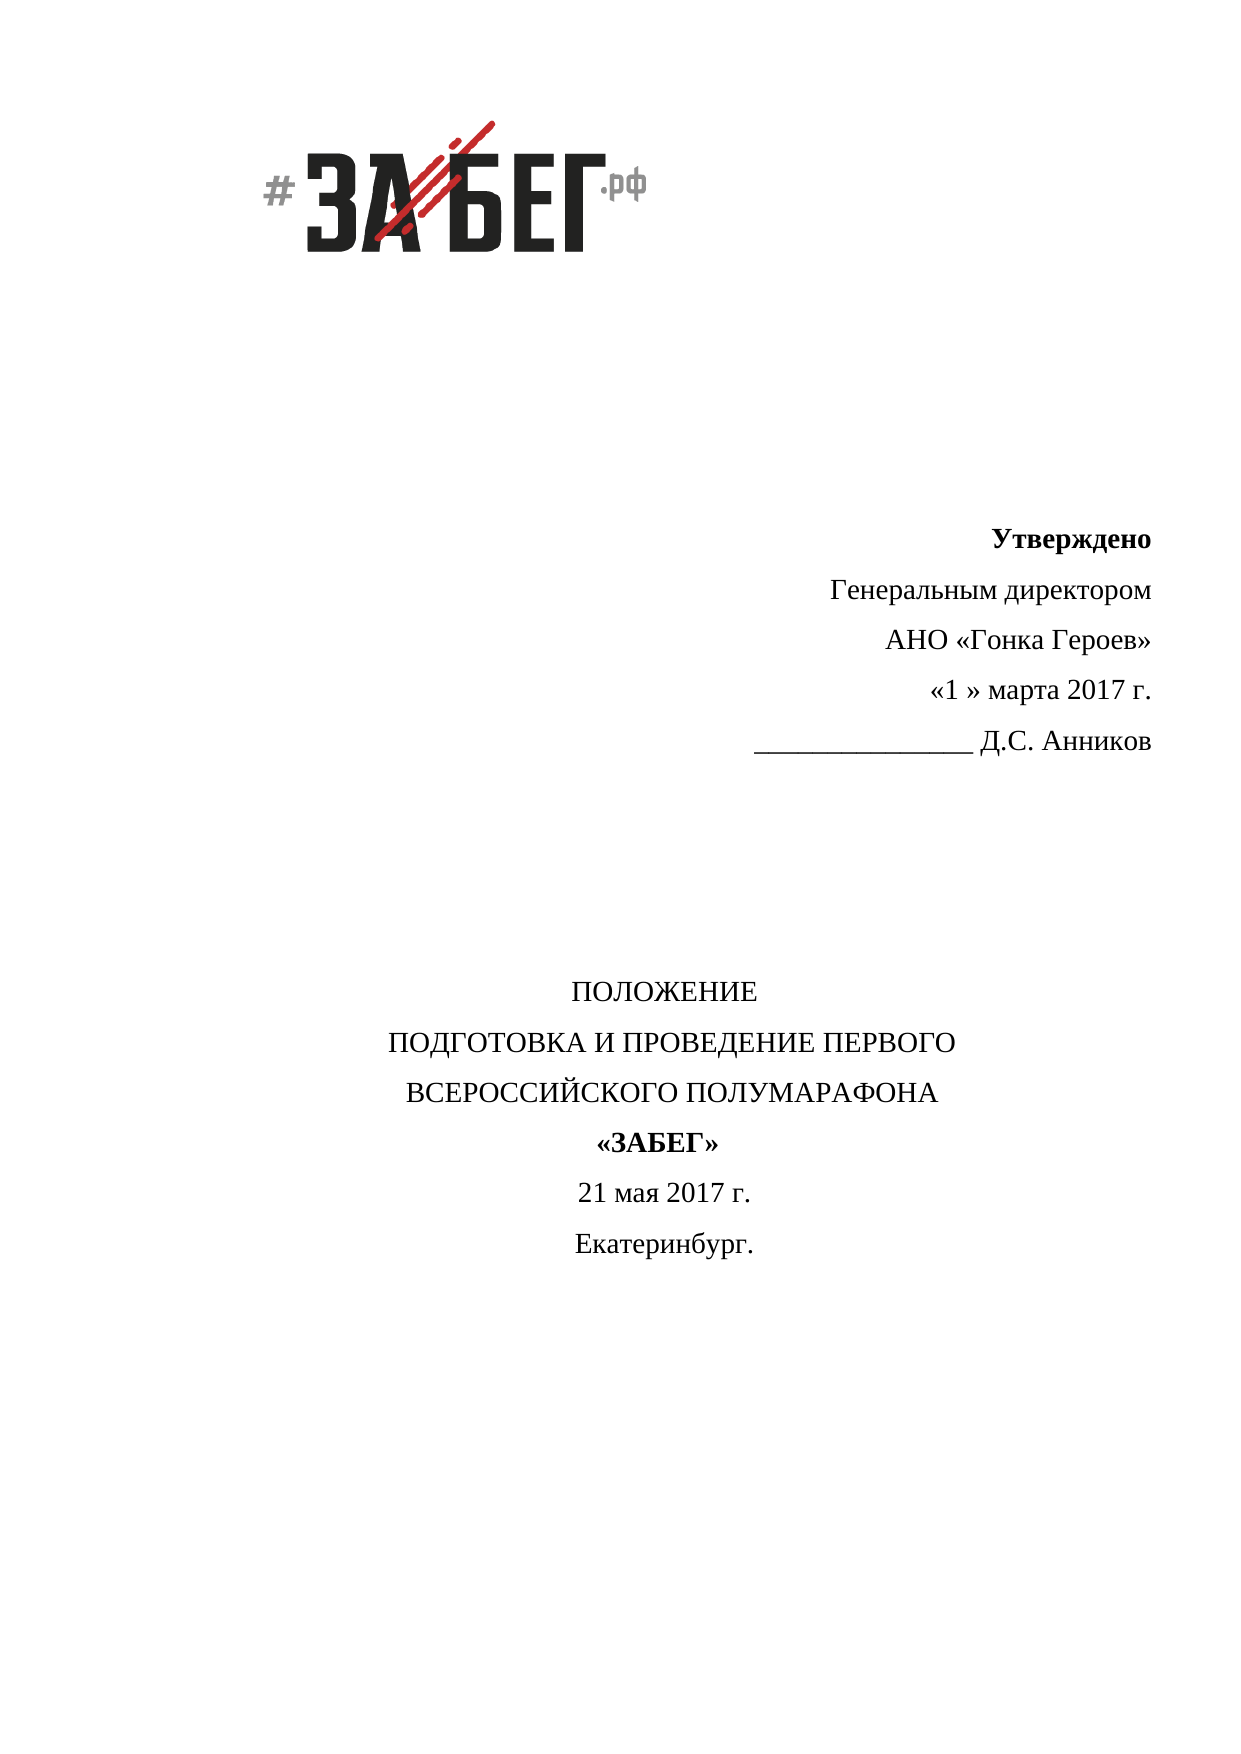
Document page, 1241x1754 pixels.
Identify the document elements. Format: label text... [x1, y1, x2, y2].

text ПОЛОЖЕНИЕ [177, 974, 1152, 1008]
text _______________ Д.С. Анников [178, 723, 1152, 756]
text «ЗАБЕГ» [177, 1125, 1093, 1159]
text Генеральным директором [178, 572, 1152, 605]
text ВСЕРОССИЙСКОГО ПОЛУМАРАФОНА [178, 1075, 1108, 1108]
picture [251, 118, 652, 256]
text ПОДГОТОВКА И ПРОВЕДЕНИЕ ПЕРВОГО [178, 1025, 1108, 1058]
text «1 » марта 2017 г. [177, 672, 1152, 706]
text Утверждено [178, 522, 1152, 555]
text 21 мая 2017 г. [177, 1176, 1093, 1209]
text Екатеринбург. [177, 1226, 1152, 1259]
text АНО «Гонка Героев» [178, 622, 1152, 656]
